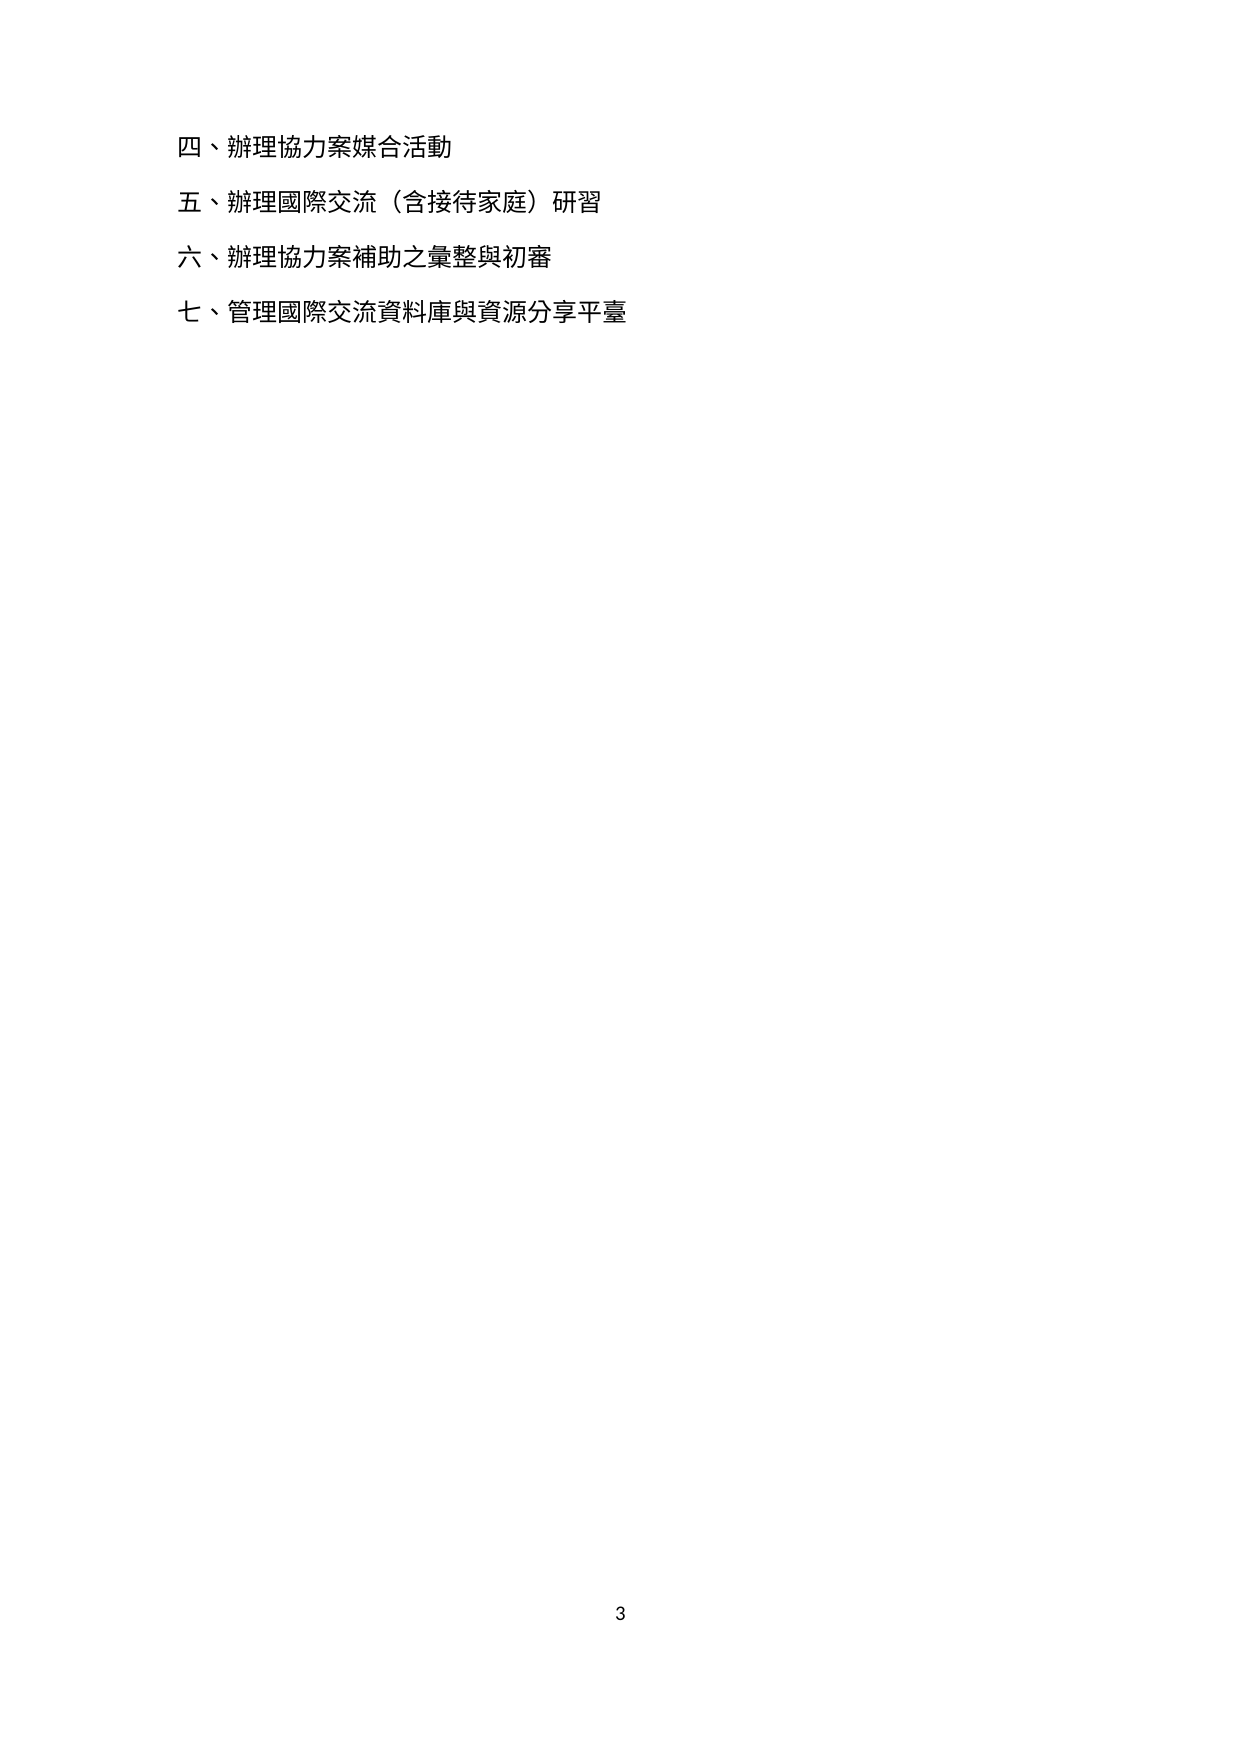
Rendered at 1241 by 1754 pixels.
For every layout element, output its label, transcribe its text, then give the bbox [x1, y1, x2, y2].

text 四、辦理協力案媒合活動 [118, 128, 1122, 164]
text 五、辦理國際交流（含接待家庭）研習 [118, 183, 1122, 219]
text 七、管理國際交流資料庫與資源分享平臺 [118, 293, 1122, 329]
text 六、辦理協力案補助之彙整與初審 [118, 238, 1122, 274]
